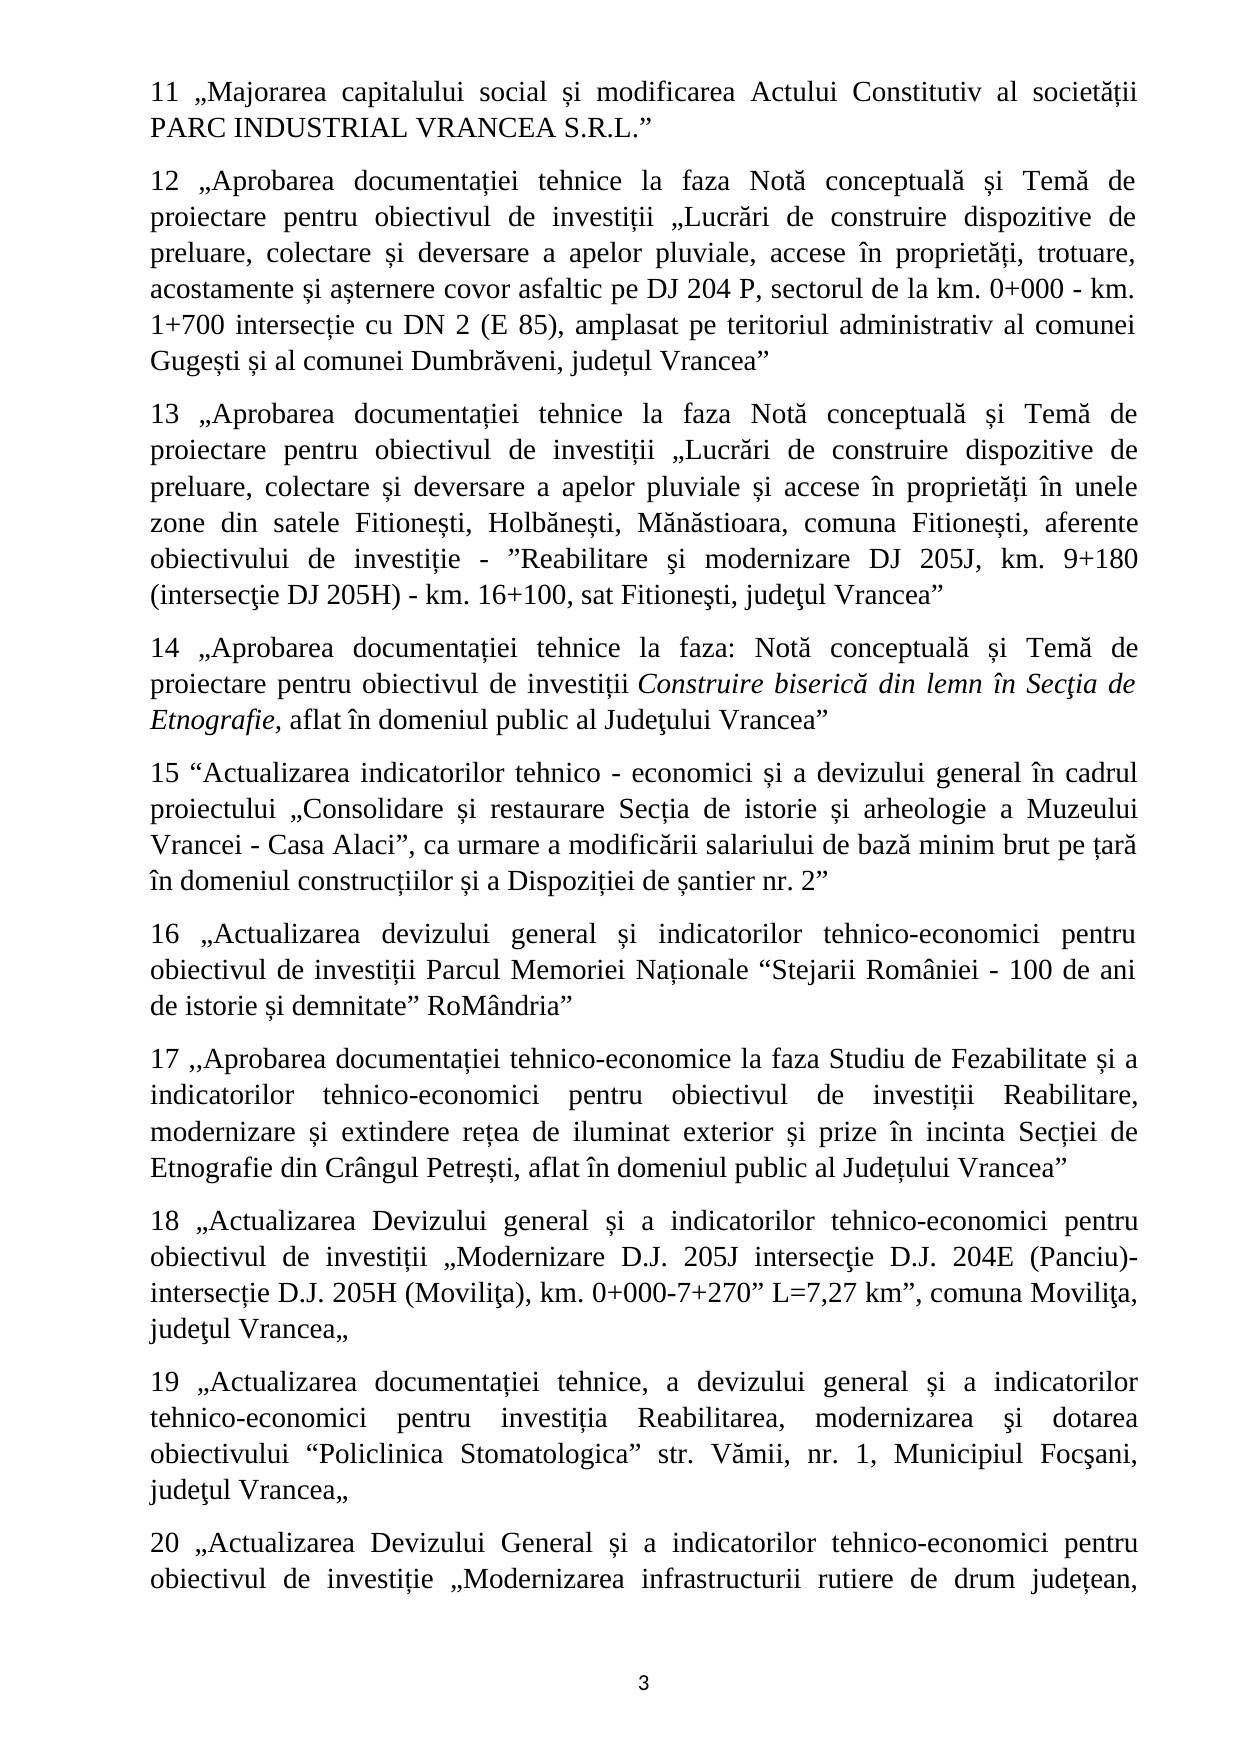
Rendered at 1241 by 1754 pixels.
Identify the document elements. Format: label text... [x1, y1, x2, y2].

text 12 „Aprobarea documentației tehnice la faza Notă conceptuală și Temă de proiectare pentru obiectivul de investiții „Lucrări de construire dispozitive de preluare, colectare și deversare a apelor pluviale, accese în proprietăți, trotuare, acostamente și așternere covor asfaltic pe DJ 204 P, sectorul de la km. 0+000 - km. 1+700 intersecție cu DN 2 (E 85), amplasat pe teritoriul administrativ al comunei Gugești și al comunei Dumbrăveni, județul Vrancea” [150, 163, 1137, 377]
text 19 „Actualizarea documentației tehnice, a devizului general și a indicatorilor tehnico-economici pentru investiția Reabilitarea, modernizarea şi dotarea obiectivului “Policlinica Stomatologica” str. Vămii, nr. 1, Municipiul Focşani, judeţul Vrancea„ [150, 1364, 1139, 1506]
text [150, 1525, 1139, 1595]
text 11 „Majorarea capitalului social și modificarea Actului Constitutiv al societății PARC INDUSTRIAL VRANCEA S.R.L.” [150, 74, 1139, 143]
text 16 „Actualizarea devizului general și indicatorilor tehnico-economici pentru obiectivul de investiții Parcul Memoriei Naționale “Stejarii României - 100 de ani de istorie și demnitate” RoMândria” [150, 916, 1137, 1022]
text 18 „Actualizarea Devizului general și a indicatorilor tehnico-economici pentru obiectivul de investiții „Modernizare D.J. 205J intersecţie D.J. 204E (Panciu)-intersecție D.J. 205H (Moviliţa), km. 0+000-7+270” L=7,27 km”, comuna Moviliţa, judeţul Vrancea„ [150, 1203, 1139, 1344]
text 13 „Aprobarea documentației tehnice la faza Notă conceptuală și Temă de proiectare pentru obiectivul de investiții „Lucrări de construire dispozitive de preluare, colectare și deversare a apelor pluviale și accese în proprietăți în unele zone din satele Fitionești, Holbănești, Mănăstioara, comuna Fitionești, aferente obiectivului de investiție - ”Reabilitare şi modernizare DJ 205J, km. 9+180 (intersecţie DJ 205H) - km. 16+100, sat Fitioneşti, judeţul Vrancea” [150, 396, 1139, 611]
text 17 ,,Aprobarea documentației tehnico-economice la faza Studiu de Fezabilitate și a indicatorilor tehnico-economici pentru obiectivul de investiții Reabilitare, modernizare și extindere rețea de iluminat exterior și prize în incinta Secției de Etnografie din Crângul Petrești, aflat în domeniul public al Județului Vrancea” [150, 1147, 1139, 1183]
text 15 “Actualizarea indicatorilor tehnico - economici și a devizului general în cadrul proiectului „Consolidare și restaurare Secția de istorie și arheologie a Muzeului Vrancei - Casa Alaci”, ca urmare a modificării salariului de bază minim brut pe țară în domeniul construcțiilor și a Dispoziției de șantier nr. 2” [150, 755, 1139, 897]
text 14 „Aprobarea documentației tehnice la faza: Notă conceptuală și Temă de proiectare pentru obiectivul de investiții Construire biserică din lemn în Secţia de Etnografie, aflat în domeniul public al Judeţului Vrancea” [150, 663, 1139, 736]
